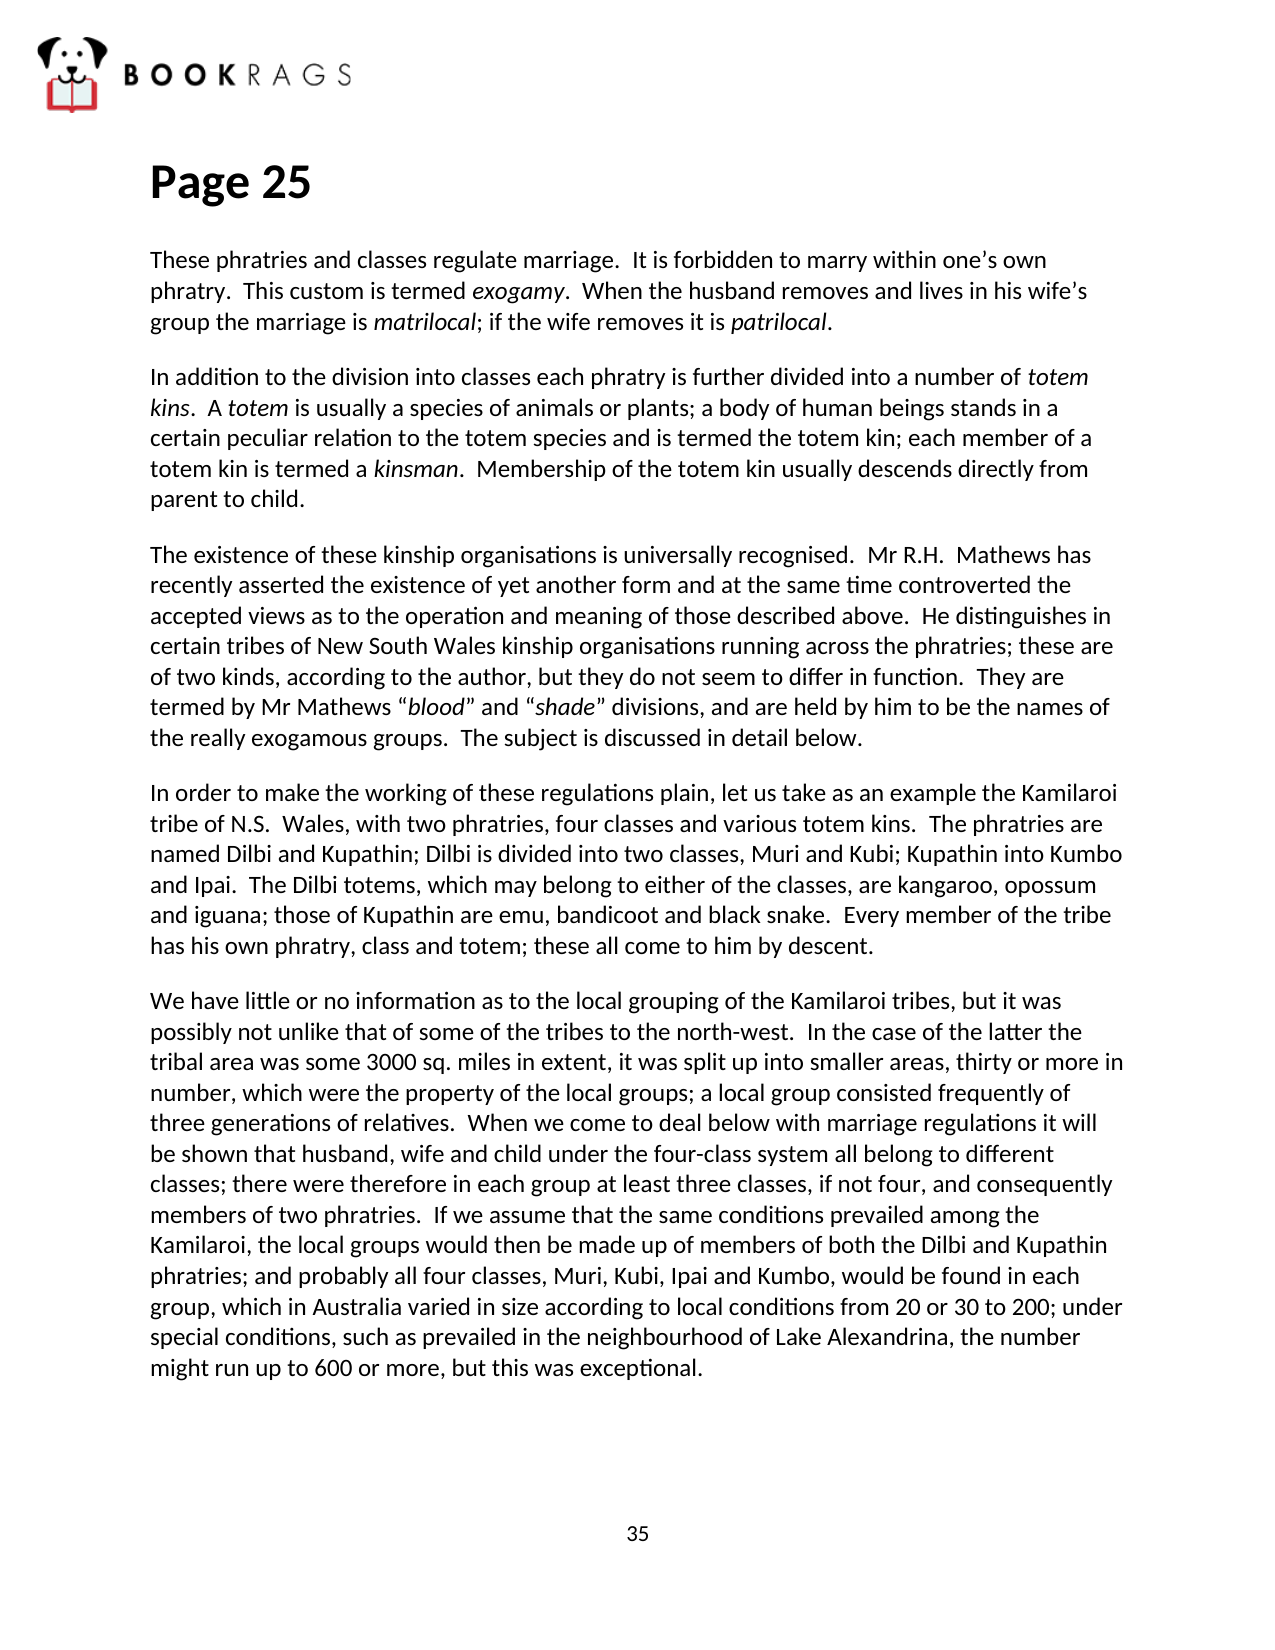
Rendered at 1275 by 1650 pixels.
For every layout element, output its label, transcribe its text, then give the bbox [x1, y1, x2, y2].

text In addition to the division into classes each phratry is further divided into a number of totem kins. A totem is usually a species of animals or plants; a body of human beings stands in a certain peculiar relation to the totem species and is termed the totem kin; each member of a totem kin is termed a kinsman. Membership of the totem kin usually descends directly from parent to child. [150, 361, 1125, 514]
picture [37, 37, 351, 113]
text In order to make the working of these regulations plain, let us take as an example the Kamilaroi tribe of N.S. Wales, with two phratries, four classes and various totem kins. The phratries are named Dilbi and Kupathin; Dilbi is divided into two classes, Muri and Kubi; Kupathin into Kumbo and Ipai. The Dilbi totems, which may belong to either of the classes, are kangaroo, opossum and iguana; those of Kupathin are emu, bandicoot and black snake. Every member of the tribe has his own phratry, class and totem; these all come to him by descent. [150, 777, 1125, 961]
text Page 25 [150, 150, 1125, 211]
text We have little or no information as to the local grouping of the Kamilaroi tribes, but it was possibly not unlike that of some of the tribes to the north-west. In the case of the latter the tribal area was some 3000 sq. miles in extent, it was split up into smaller areas, thirty or more in number, which were the property of the local groups; a local group consisted frequently of three generations of relatives. When we come to deal below with marriage regulations it will be shown that husband, wife and child under the four-class system all belong to different classes; there were therefore in each group at least three classes, if not four, and consequently members of two phratries. If we assume that the same conditions prevailed among the Kamilaroi, the local groups would then be made up of members of both the Dilbi and Kupathin phratries; and probably all four classes, Muri, Kubi, Ipai and Kumbo, would be found in each group, which in Australia varied in size according to local conditions from 20 or 30 to 200; under special conditions, such as prevailed in the neighbourhood of Lake Alexandrina, the number might run up to 600 or more, but this was exceptional. [150, 986, 1125, 1382]
text These phratries and classes regulate marriage. It is forbidden to marry within one’s own phratry. This custom is termed exogamy. When the husband removes and lives in his wife’s group the marriage is matrilocal; if the wife removes it is patrilocal. [150, 244, 1125, 336]
text The existence of these kinship organisations is universally recognised. Mr R.H. Mathews has recently asserted the existence of yet another form and at the same time controverted the accepted views as to the operation and meaning of those described above. He distinguishes in certain tribes of New South Wales kinship organisations running across the phratries; these are of two kinds, according to the author, but they do not seem to differ in function. They are termed by Mr Mathews “blood” and “shade” divisions, and are held by him to be the names of the really exogamous groups. The subject is discussed in detail below. [150, 539, 1125, 752]
